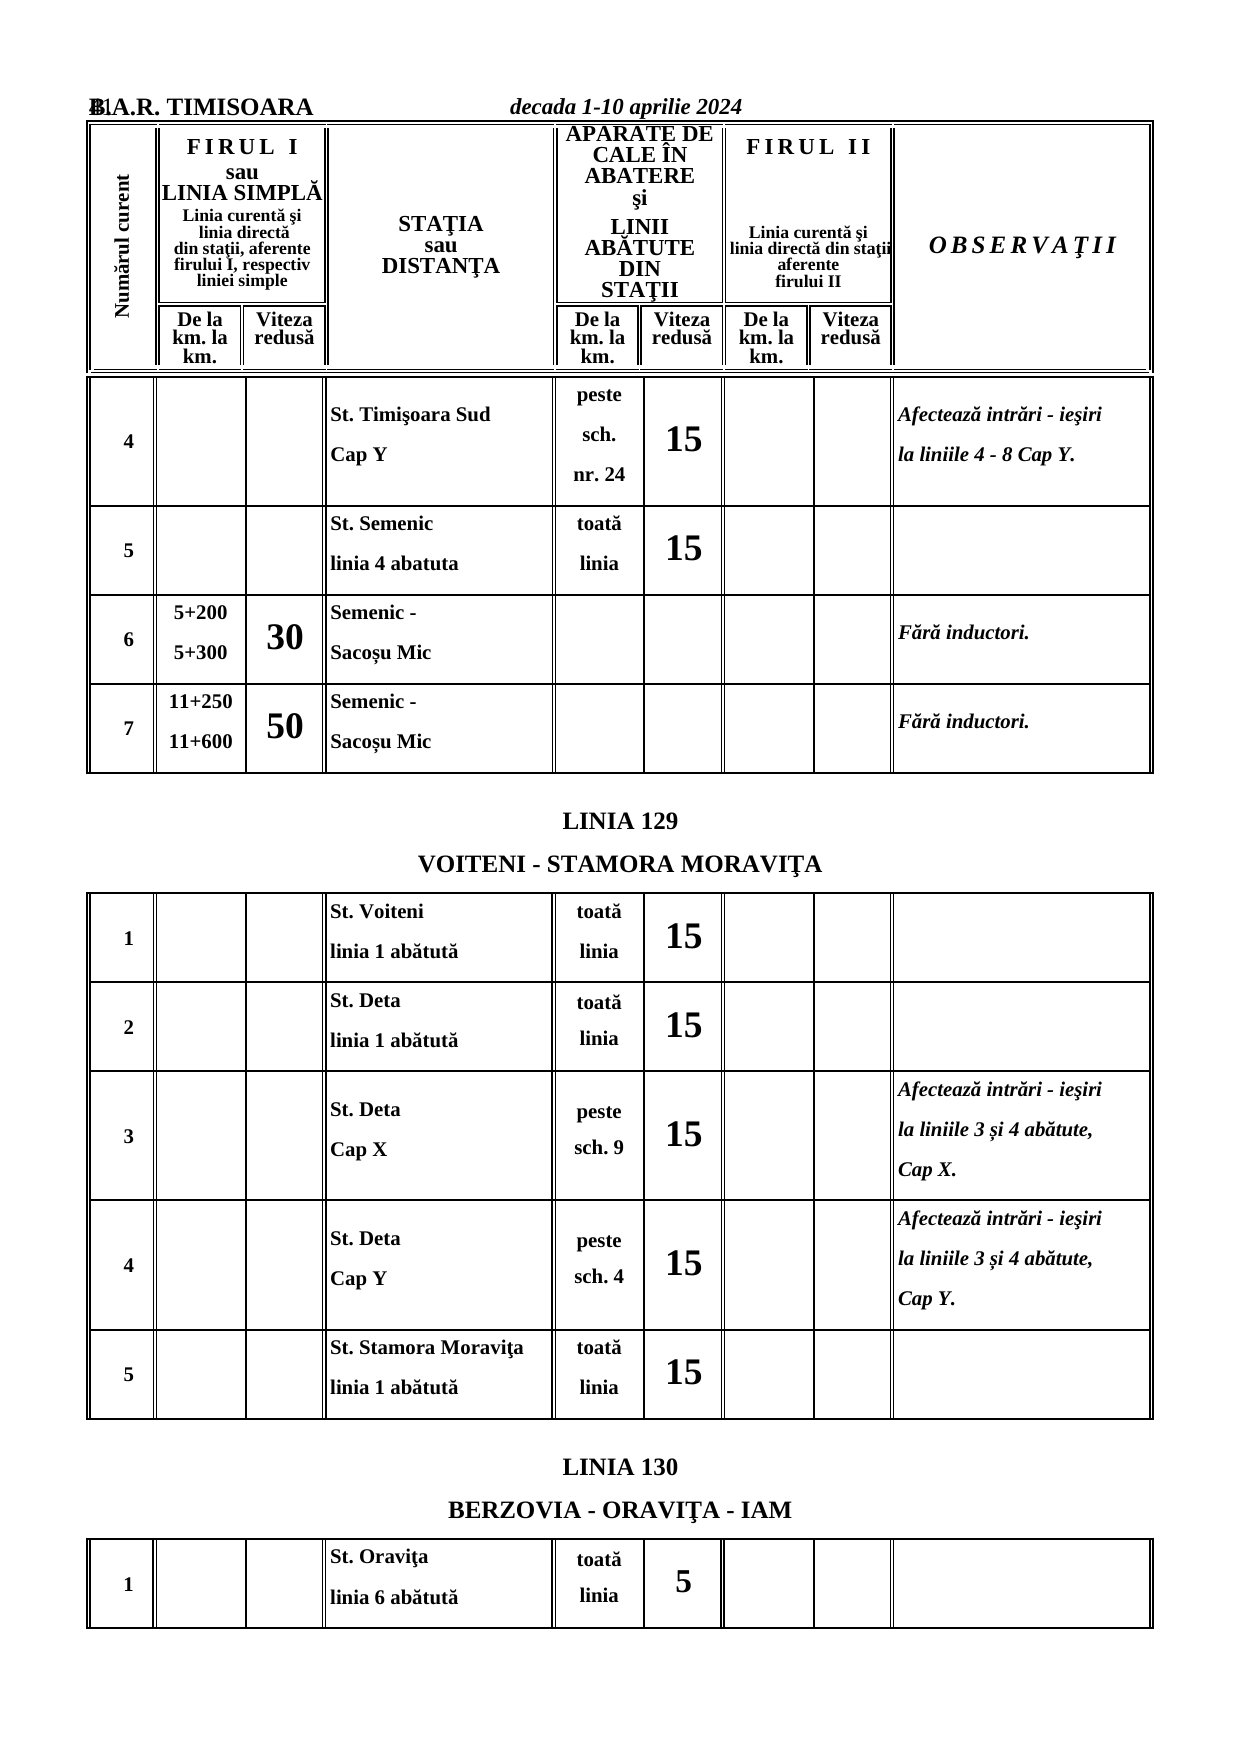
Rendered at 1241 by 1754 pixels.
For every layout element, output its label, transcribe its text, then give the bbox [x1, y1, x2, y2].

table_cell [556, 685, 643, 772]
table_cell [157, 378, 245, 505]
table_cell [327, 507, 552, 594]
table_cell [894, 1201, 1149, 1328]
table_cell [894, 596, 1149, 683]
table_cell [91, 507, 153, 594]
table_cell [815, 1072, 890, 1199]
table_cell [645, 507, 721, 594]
subtitle BERZOVIA - ORAVIŢA - IAM [89, 1495, 1152, 1524]
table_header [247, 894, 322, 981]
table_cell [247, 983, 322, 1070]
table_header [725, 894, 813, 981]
subtitle LINIA 129 [89, 806, 1152, 835]
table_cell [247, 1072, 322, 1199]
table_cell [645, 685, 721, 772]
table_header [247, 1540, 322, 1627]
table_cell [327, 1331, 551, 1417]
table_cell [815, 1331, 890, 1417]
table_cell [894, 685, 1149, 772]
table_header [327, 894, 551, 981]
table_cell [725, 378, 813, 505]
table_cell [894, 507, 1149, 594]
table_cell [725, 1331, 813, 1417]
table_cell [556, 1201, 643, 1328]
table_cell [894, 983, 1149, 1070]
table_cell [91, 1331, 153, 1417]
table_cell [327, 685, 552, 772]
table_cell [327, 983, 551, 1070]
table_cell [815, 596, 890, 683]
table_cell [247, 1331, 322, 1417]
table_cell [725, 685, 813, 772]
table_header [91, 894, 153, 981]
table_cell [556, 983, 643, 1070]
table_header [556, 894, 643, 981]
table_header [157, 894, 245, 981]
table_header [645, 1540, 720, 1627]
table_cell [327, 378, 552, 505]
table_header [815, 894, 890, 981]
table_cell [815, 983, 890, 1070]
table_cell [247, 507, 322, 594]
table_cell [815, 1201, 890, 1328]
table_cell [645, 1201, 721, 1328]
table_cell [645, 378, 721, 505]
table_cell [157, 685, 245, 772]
subtitle LINIA 130 [89, 1452, 1152, 1481]
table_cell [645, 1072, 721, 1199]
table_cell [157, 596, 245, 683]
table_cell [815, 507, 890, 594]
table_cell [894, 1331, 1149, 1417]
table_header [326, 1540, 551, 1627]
subtitle VOITENI - STAMORA MORAVIŢA [89, 849, 1152, 878]
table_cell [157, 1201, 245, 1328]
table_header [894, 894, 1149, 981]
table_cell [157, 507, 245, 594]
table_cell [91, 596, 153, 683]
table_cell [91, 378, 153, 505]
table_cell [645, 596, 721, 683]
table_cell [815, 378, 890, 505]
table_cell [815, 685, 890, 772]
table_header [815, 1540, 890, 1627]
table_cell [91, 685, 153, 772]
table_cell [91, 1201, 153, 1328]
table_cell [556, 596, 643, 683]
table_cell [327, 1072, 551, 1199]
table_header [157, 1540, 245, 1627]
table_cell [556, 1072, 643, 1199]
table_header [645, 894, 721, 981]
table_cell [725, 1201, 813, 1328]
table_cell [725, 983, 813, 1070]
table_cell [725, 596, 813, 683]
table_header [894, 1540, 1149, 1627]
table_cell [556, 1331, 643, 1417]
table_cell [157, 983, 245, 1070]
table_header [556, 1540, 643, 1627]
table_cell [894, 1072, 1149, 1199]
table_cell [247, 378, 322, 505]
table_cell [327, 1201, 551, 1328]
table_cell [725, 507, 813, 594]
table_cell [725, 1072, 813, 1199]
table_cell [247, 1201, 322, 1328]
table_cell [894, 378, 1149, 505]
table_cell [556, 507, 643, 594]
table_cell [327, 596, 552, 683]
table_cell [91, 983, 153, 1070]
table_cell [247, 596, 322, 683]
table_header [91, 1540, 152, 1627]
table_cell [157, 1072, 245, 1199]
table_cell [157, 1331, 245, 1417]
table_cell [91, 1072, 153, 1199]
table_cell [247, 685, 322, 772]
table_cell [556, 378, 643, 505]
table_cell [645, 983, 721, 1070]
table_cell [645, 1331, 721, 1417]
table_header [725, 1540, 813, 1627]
